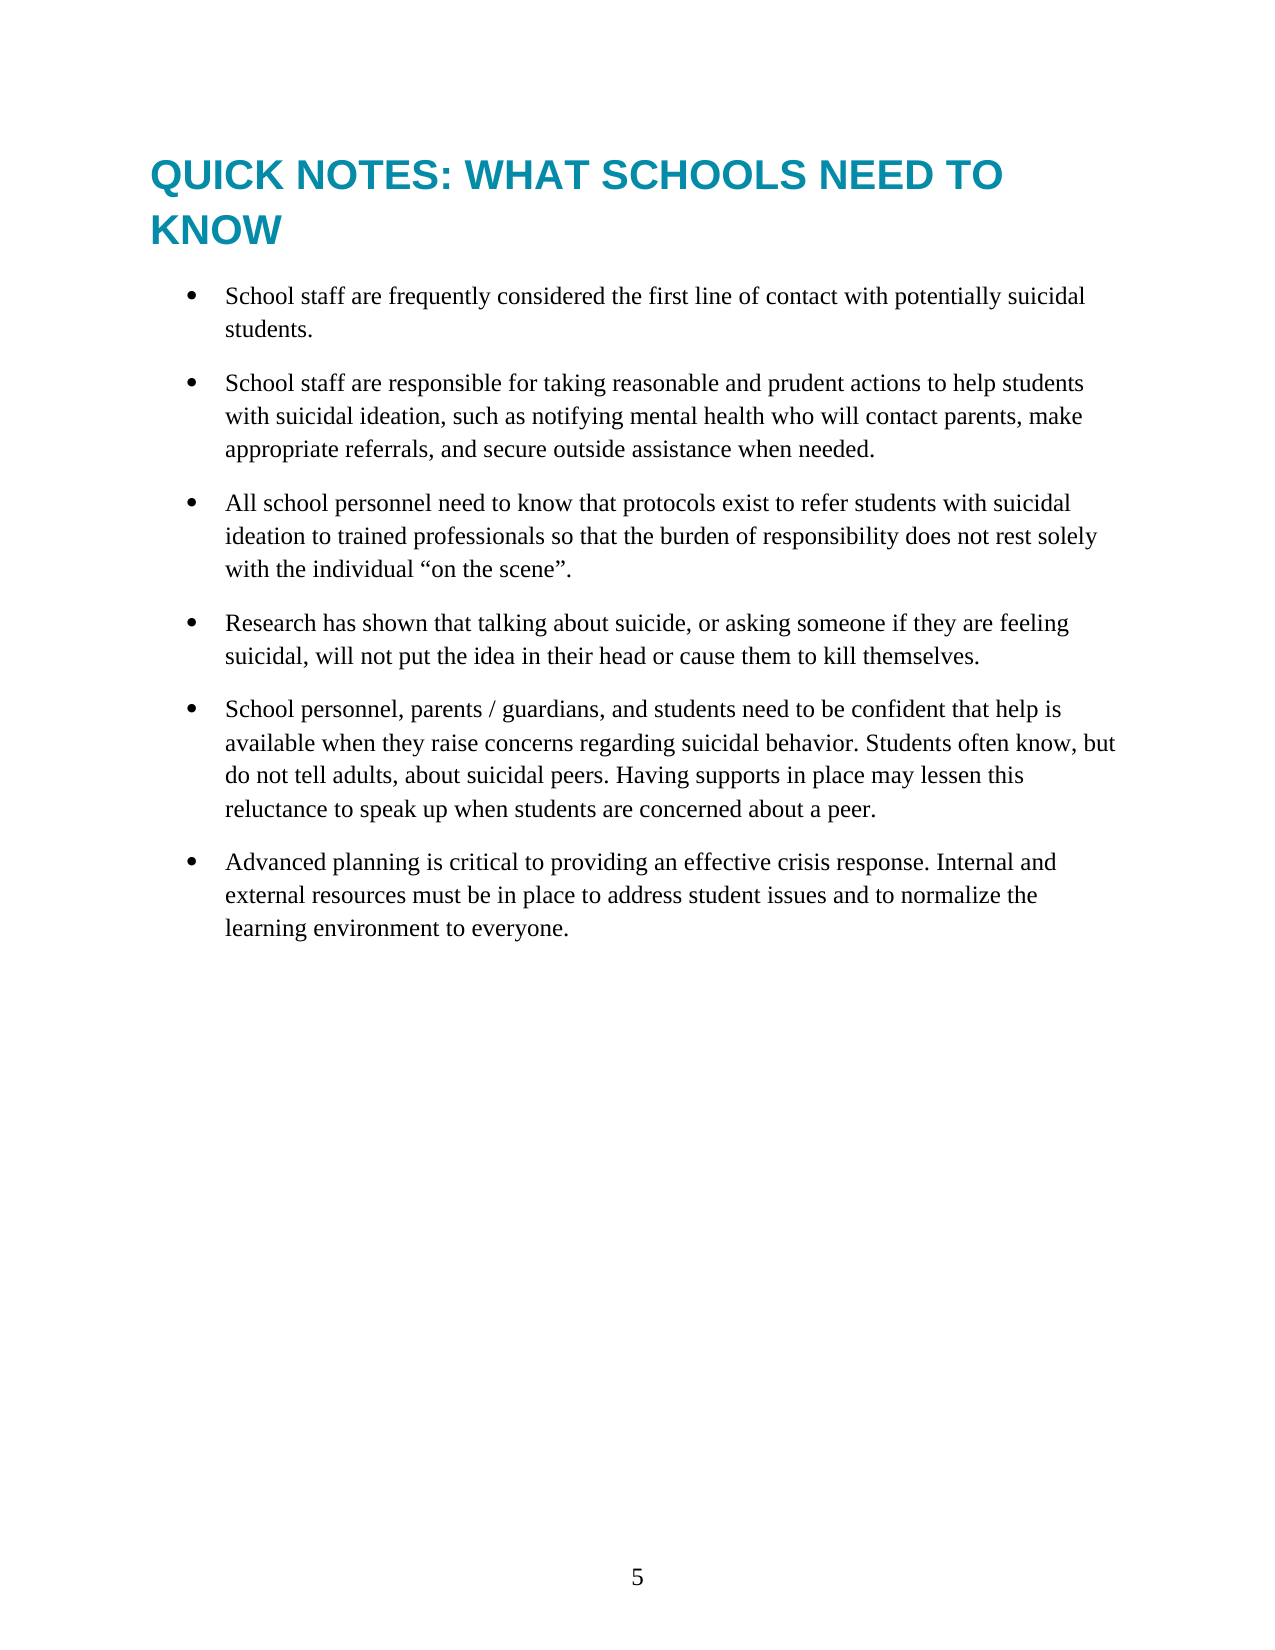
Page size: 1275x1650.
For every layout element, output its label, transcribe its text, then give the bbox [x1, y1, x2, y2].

subtitle QUICK NOTES: WHAT SCHOOLS NEED TO KNOW [150, 150, 1125, 253]
list Research has shown that talking about suicide, or asking someone if they are feeling suicidal, will not put the idea in their head or cause them to kill themselves. [187, 608, 1125, 669]
list School staff are responsible for taking reasonable and prudent actions to help students with suicidal ideation, such as notifying mental health who will contact parents, make appropriate referrals, and secure outside assistance when needed. [187, 368, 1125, 463]
list School staff are frequently considered the first line of contact with potentially suicidal students. [187, 281, 1125, 343]
list All school personnel need to know that protocols exist to refer students with suicidal ideation to trained professionals so that the burden of responsibility does not rest solely with the individual “on the scene”. [187, 488, 1125, 583]
list Advanced planning is critical to providing an effective crisis response. Internal and external resources must be in place to address student issues and to normalize the learning environment to everyone. [187, 847, 1125, 942]
list School personnel, parents / guardians, and students need to be confident that help is available when they raise concerns regarding suicidal behavior. Students often know, but do not tell adults, about suicidal peers. Having supports in place may lessen this reluctance to speak up when students are concerned about a peer. [187, 694, 1125, 822]
